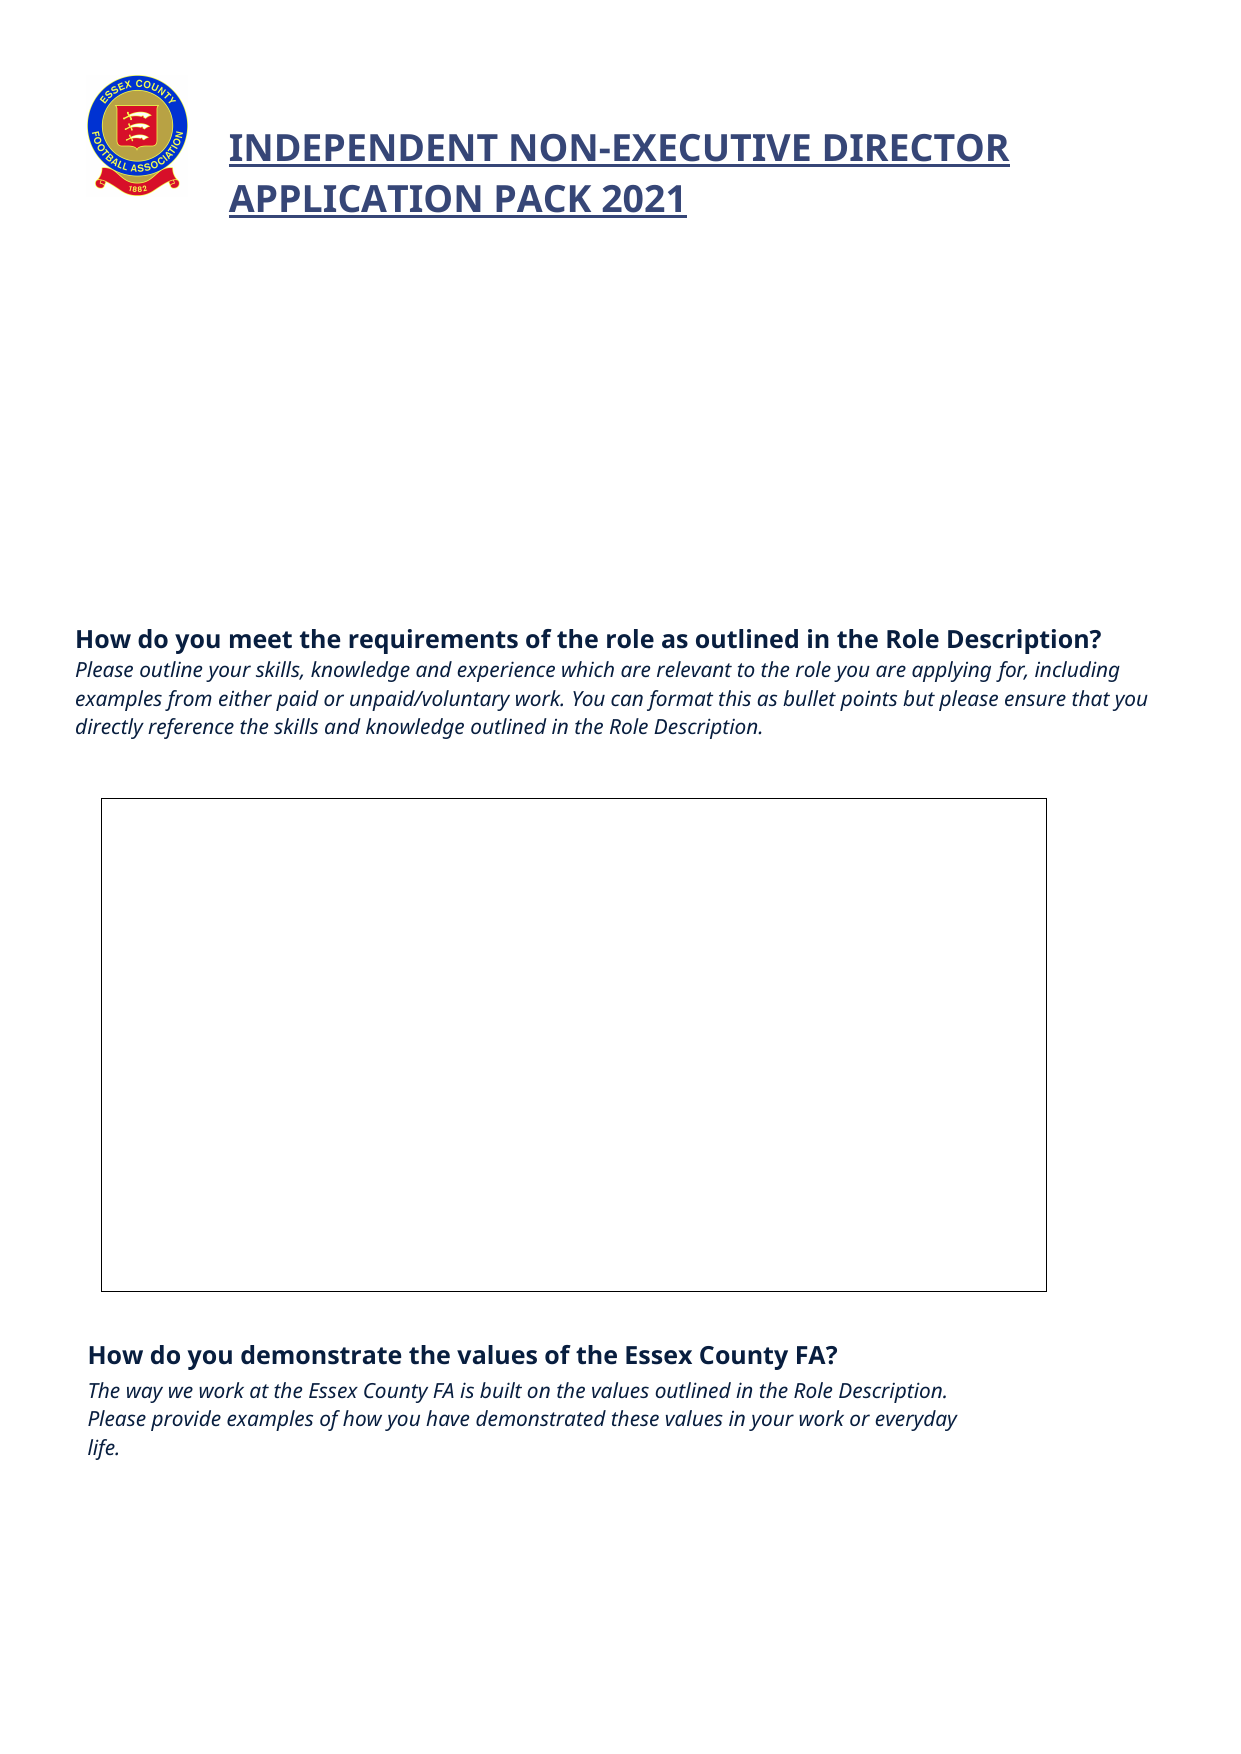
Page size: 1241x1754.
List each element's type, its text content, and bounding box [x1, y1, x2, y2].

table_header [102, 799, 1046, 1291]
text How do you demonstrate the values of the Essex County FA? [87, 1337, 1165, 1372]
picture [86, 75, 189, 197]
text The way we work at the Essex County FA is built on the values outlined in the Role Description. Please provide examples of how you have demonstrated these values in your work or everyday life. [87, 1376, 964, 1461]
